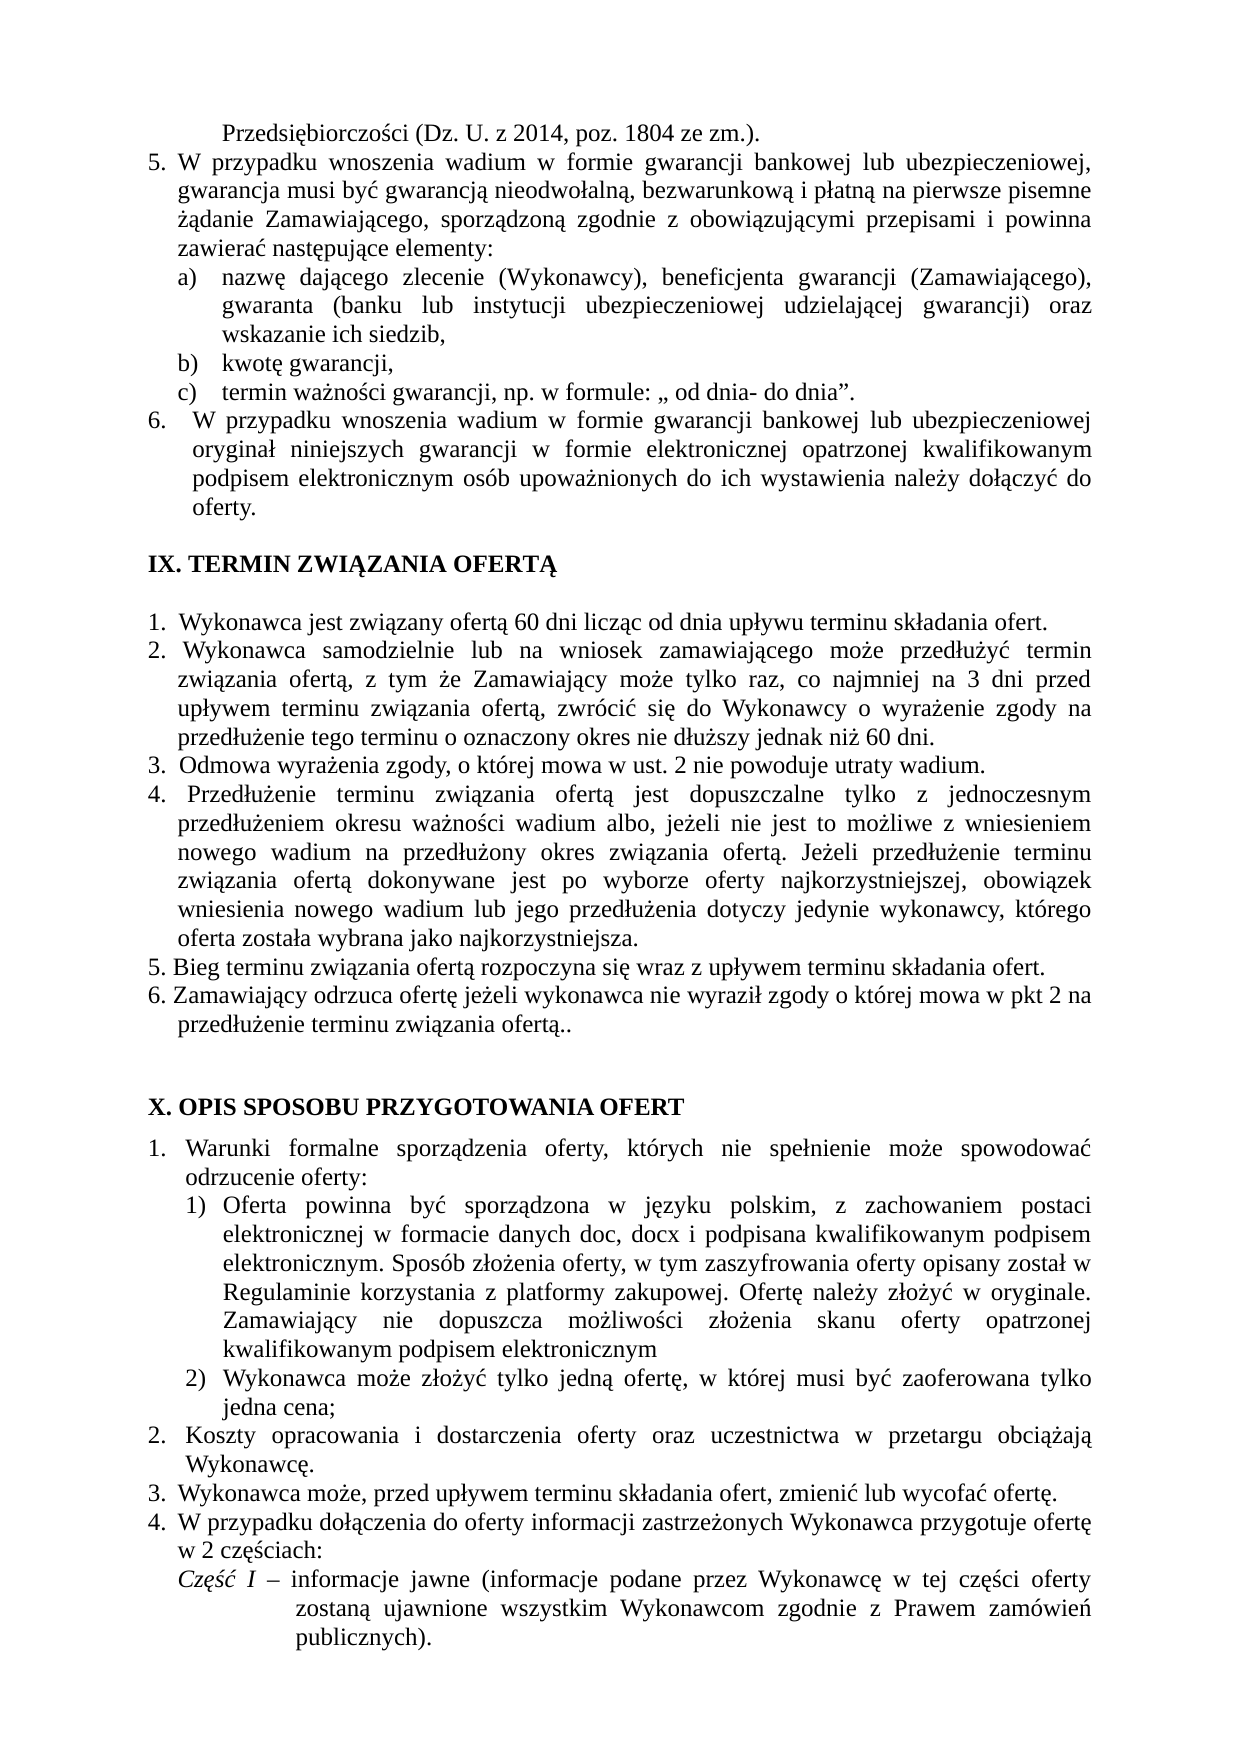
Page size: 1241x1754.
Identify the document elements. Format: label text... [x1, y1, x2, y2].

text 4. Przedłużenie terminu związania ofertą jest dopuszczalne tylko z jednoczesnym przedłużeniem okresu ważności wadium albo, jeżeli nie jest to możliwe z wniesieniem nowego wadium na przedłużony okres związania ofertą. Jeżeli przedłużenie terminu związania ofertą dokonywane jest po wyborze oferty najkorzystniejszej, obowiązek wniesienia nowego wadium lub jego przedłużenia dotyczy jedynie wykonawcy, którego oferta została wybrana jako najkorzystniejsza. [148, 779, 1092, 952]
text 2. Wykonawca samodzielnie lub na wniosek zamawiającego może przedłużyć termin związania ofertą, z tym że Zamawiający może tylko raz, co najmniej na 3 dni przed upływem terminu związania ofertą, zwrócić się do Wykonawcy o wyrażenie zgody na przedłużenie tego terminu o oznaczony okres nie dłuższy jednak niż 60 dni. [148, 636, 1092, 751]
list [177, 118, 1092, 147]
text 5. Bieg terminu związania ofertą rozpoczyna się wraz z upływem terminu składania ofert. [148, 952, 1092, 981]
text X. OPIS SPOSOBU PRZYGOTOWANIA OFERT [148, 1092, 1092, 1121]
list Koszty opracowania i dostarczenia oferty oraz uczestnictwa w przetargu obciążają Wykonawcę. [148, 1421, 1092, 1478]
text 6. Zamawiający odrzuca ofertę jeżeli wykonawca nie wyraził zgody o której mowa w pkt 2 na przedłużenie terminu związania ofertą.. [148, 981, 1092, 1038]
list nazwę dającego zlecenie (Wykonawcy), beneficjenta gwarancji (Zamawiającego), gwaranta (banku lub instytucji ubezpieczeniowej udzielającej gwarancji) oraz wskazanie ich siedzib, [177, 262, 1092, 348]
list kwotę gwarancji, [177, 348, 1092, 377]
text IX. TERMIN ZWIĄZANIA OFERTĄ [148, 549, 1092, 578]
list W przypadku dołączenia do oferty informacji zastrzeżonych Wykonawca przygotuje ofertę w 2 częściach: [148, 1507, 1092, 1564]
list Oferta powinna być sporządzona w języku polskim, z zachowaniem postaci elektronicznej w formacie danych doc, docx i podpisana kwalifikowanym podpisem elektronicznym. Sposób złożenia oferty, w tym zaszyfrowania oferty opisany został w Regulaminie korzystania z platformy zakupowej. Ofertę należy złożyć w oryginale. Zamawiający nie dopuszcza możliwości złożenia skanu oferty opatrzonej kwalifikowanym podpisem elektronicznym [185, 1191, 1092, 1363]
list W przypadku wnoszenia wadium w formie gwarancji bankowej lub ubezpieczeniowej, gwarancja musi być gwarancją nieodwołalną, bezwarunkową i płatną na pierwsze pisemne żądanie Zamawiającego, sporządzoną zgodnie z obowiązującymi przepisami i powinna zawierać następujące elementy: [148, 147, 1092, 262]
list Warunki formalne sporządzenia oferty, których nie spełnienie może spowodować odrzucenie oferty: [148, 1133, 1092, 1191]
list Wykonawca może złożyć tylko jedną ofertę, w której musi być zaoferowana tylko jedna cena; [185, 1363, 1092, 1421]
list termin ważności gwarancji, np. w formule: „ od dnia- do dnia”. [177, 377, 1092, 406]
text Część I – informacje jawne (informacje podane przez Wykonawcę w tej części oferty zostaną ujawnione wszystkim Wykonawcom zgodnie z Prawem zamówień publicznych). [177, 1564, 1092, 1651]
text 1. Wykonawca jest związany ofertą 60 dni licząc od dnia upływu terminu składania ofert. [148, 607, 1092, 636]
text 3. Odmowa wyrażenia zgody, o której mowa w ust. 2 nie powoduje utraty wadium. [148, 751, 1092, 779]
list W przypadku wnoszenia wadium w formie gwarancji bankowej lub ubezpieczeniowej oryginał niniejszych gwarancji w formie elektronicznej opatrzonej kwalifikowanym podpisem elektronicznym osób upoważnionych do ich wystawienia należy dołączyć do oferty. [148, 406, 1092, 521]
list Wykonawca może, przed upływem terminu składania ofert, zmienić lub wycofać ofertę. [148, 1478, 1092, 1507]
